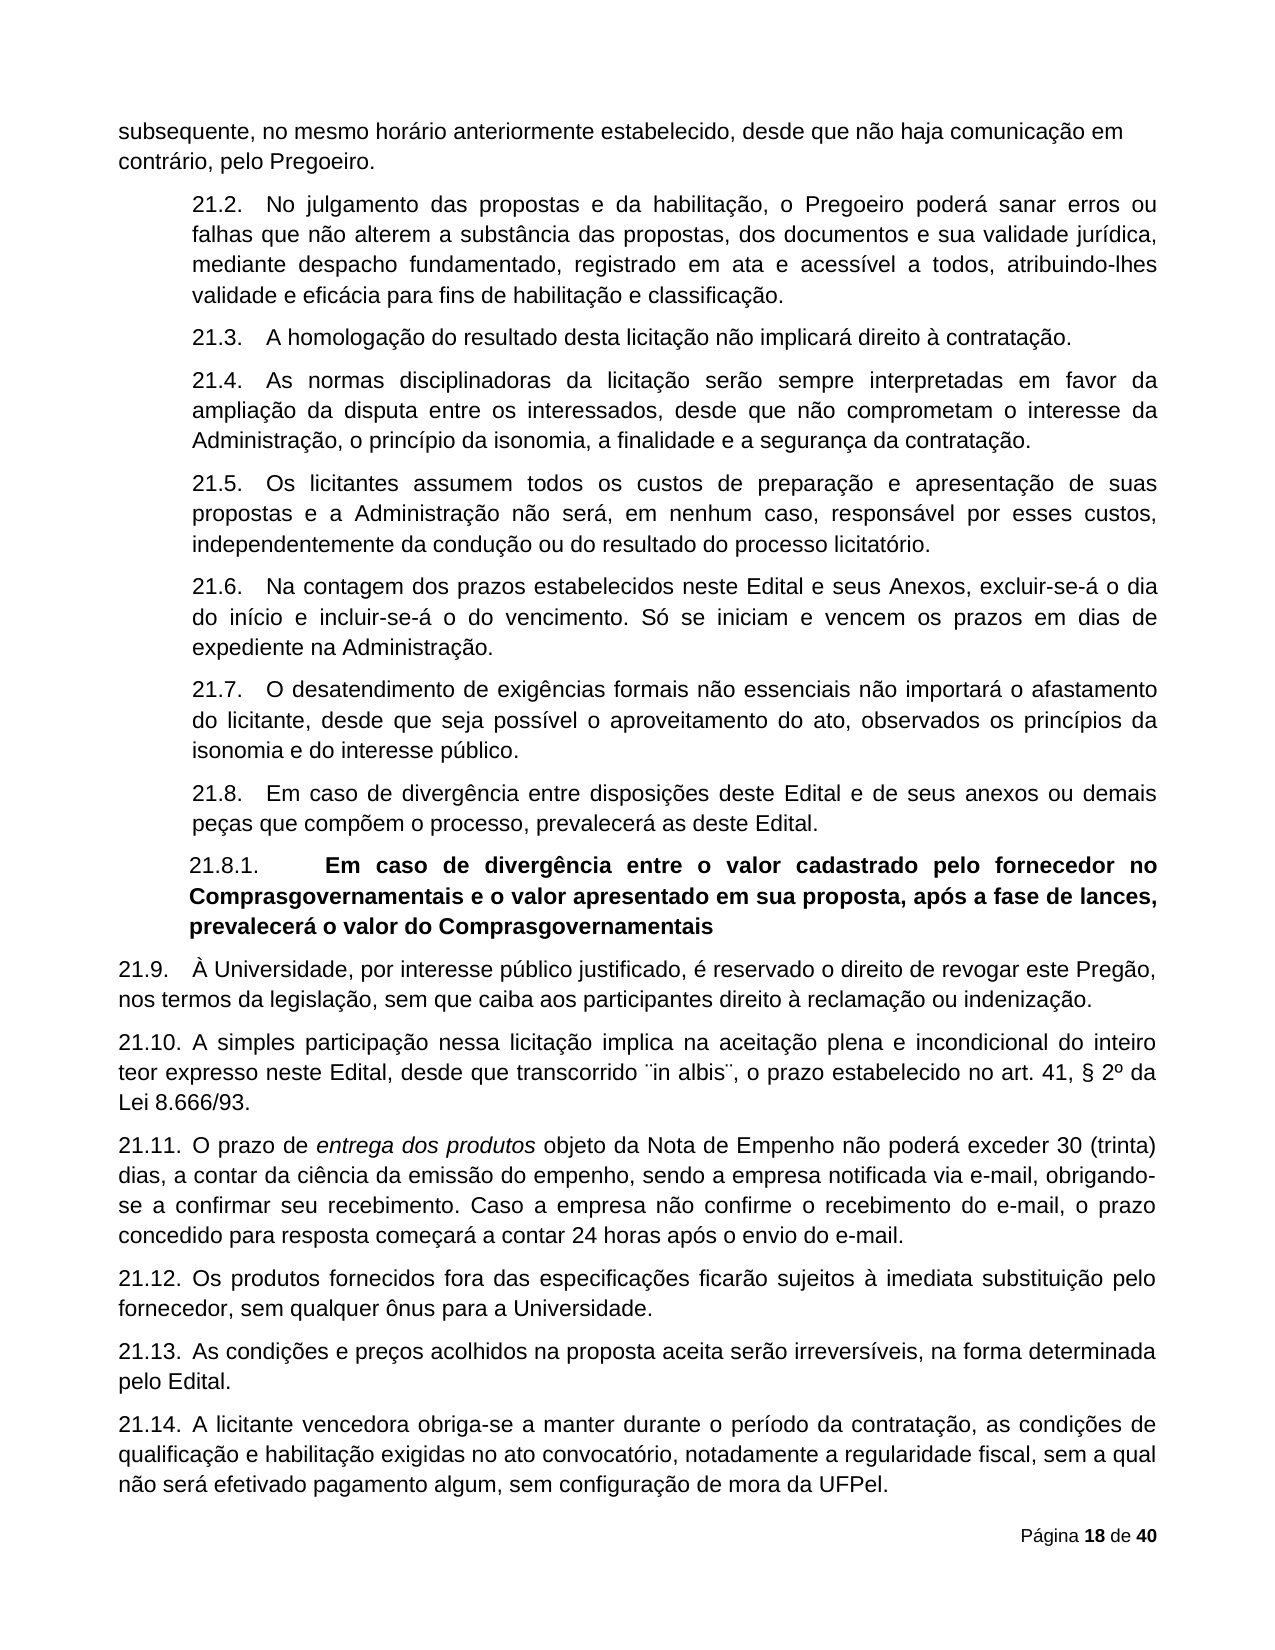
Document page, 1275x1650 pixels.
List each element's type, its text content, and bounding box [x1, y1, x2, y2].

list A simples participação nessa licitação implica na aceitação plena e incondicional do inteiro teor expresso neste Edital, desde que transcorrido ¨in albis¨, o prazo estabelecido no art. 41, § 2º da Lei 8.666/93. [118, 1028, 1157, 1115]
list No julgamento das propostas e da habilitação, o Pregoeiro poderá sanar erros ou falhas que não alterem a substância das propostas, dos documentos e sua validade jurídica, mediante despacho fundamentado, registrado em ata e acessível a todos, atribuindo-lhes validade e eficácia para fins de habilitação e classificação. [192, 191, 1158, 308]
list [118, 118, 1157, 175]
list Os licitantes assumem todos os custos de preparação e apresentação de suas propostas e a Administração não será, em nenhum caso, responsável por esses custos, independentemente da condução ou do resultado do processo licitatório. [192, 470, 1158, 557]
list Os produtos fornecidos fora das especificações ficarão sujeitos à imediata substituição pelo fornecedor, sem qualquer ônus para a Universidade. [118, 1265, 1157, 1322]
list A homologação do resultado desta licitação não implicará direito à contratação. [192, 324, 1158, 351]
list À Universidade, por interesse público justificado, é reservado o direito de revogar este Pregão, nos termos da legislação, sem que caiba aos participantes direito à reclamação ou indenização. [118, 956, 1157, 1012]
list As normas disciplinadoras da licitação serão sempre interpretadas em favor da ampliação da disputa entre os interessados, desde que não comprometam o interesse da Administração, o princípio da isonomia, a finalidade e a segurança da contratação. [192, 367, 1158, 454]
list Em caso de divergência entre o valor cadastrado pelo fornecedor no Comprasgovernamentais e o valor apresentado em sua proposta, após a fase de lances, prevalecerá o valor do Comprasgovernamentais [189, 852, 1158, 939]
list As condições e preços acolhidos na proposta aceita serão irreversíveis, na forma determinada pelo Edital. [118, 1338, 1157, 1394]
list A licitante vencedora obriga-se a manter durante o período da contratação, as condições de qualificação e habilitação exigidas no ato convocatório, notadamente a regularidade fiscal, sem a qual não será efetivado pagamento algum, sem configuração de mora da UFPel. [118, 1411, 1157, 1498]
list O desatendimento de exigências formais não essenciais não importará o afastamento do licitante, desde que seja possível o aproveitamento do ato, observados os princípios da isonomia e do interesse público. [192, 676, 1158, 763]
list O prazo de entrega dos produtos objeto da Nota de Empenho não poderá exceder 30 (trinta) dias, a contar da ciência da emissão do empenho, sendo a empresa notificada via e-mail, obrigando-se a confirmar seu recebimento. Caso a empresa não confirme o recebimento do e-mail, o prazo concedido para resposta começará a contar 24 horas após o envio do e-mail. [118, 1132, 1157, 1249]
list Em caso de divergência entre disposições deste Edital e de seus anexos ou demais peças que compõem o processo, prevalecerá as deste Edital. [192, 779, 1158, 836]
list Na contagem dos prazos estabelecidos neste Edital e seus Anexos, excluir-se-á o dia do início e incluir-se-á o do vencimento. Só se iniciam e vencem os prazos em dias de expediente na Administração. [192, 573, 1158, 660]
